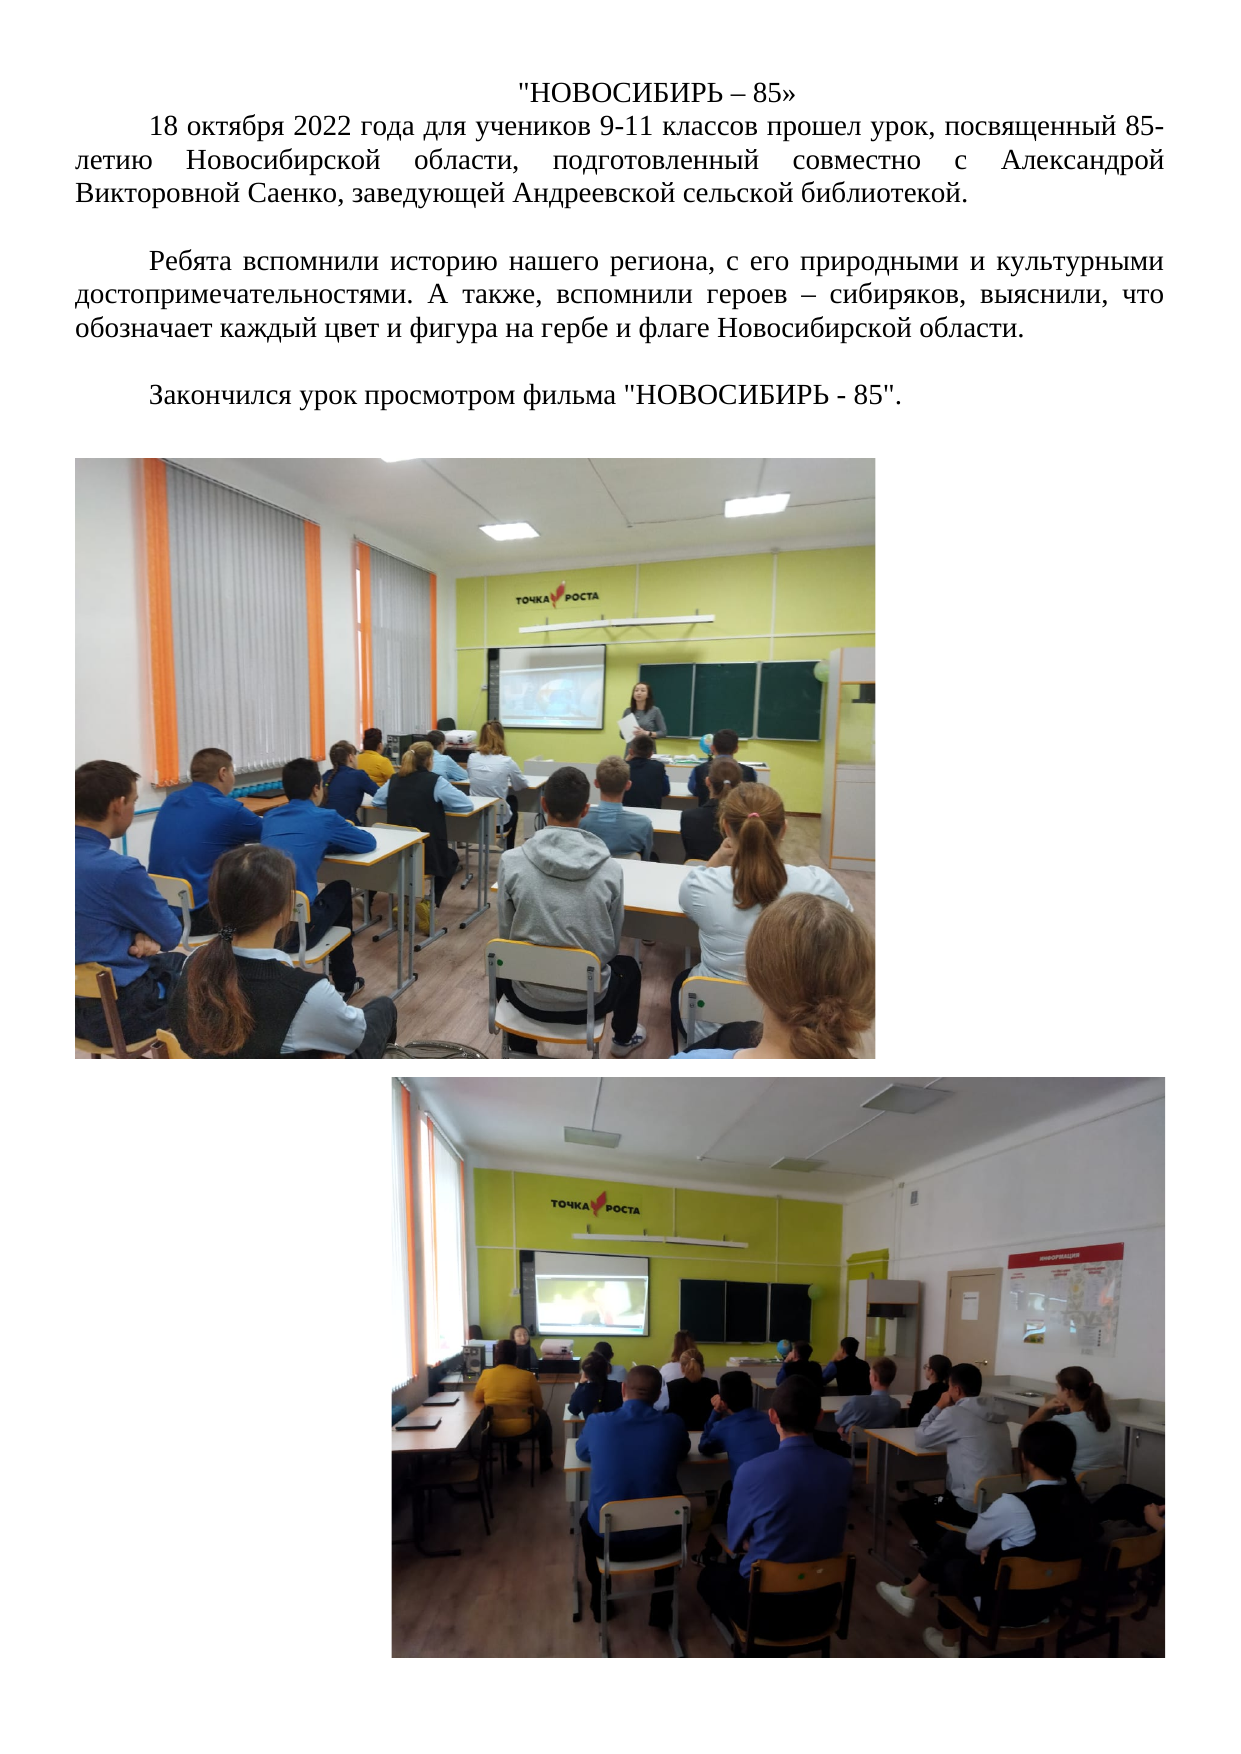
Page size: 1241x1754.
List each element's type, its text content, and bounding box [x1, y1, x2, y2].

picture [75, 458, 876, 1059]
text 18 октября 2022 года для учеников 9-11 классов прошел урок, посвященный 85-летию Новосибирской области, подготовленный совместно с Александрой Викторовной Саенко, заведующей Андреевской сельской библиотекой. [75, 108, 1165, 209]
picture [391, 1077, 1166, 1658]
text Закончился урок просмотром фильма "НОВОСИБИРЬ - 85". [75, 377, 1165, 410]
text Ребята вспомнили историю нашего региона, с его природными и культурными достопримечательностями. А также, вспомнили героев – сибиряков, выяснили, что обозначает каждый цвет и фигура на гербе и флаге Новосибирской области. [75, 243, 1165, 343]
text "НОВОСИБИРЬ – 85» [75, 75, 1165, 108]
